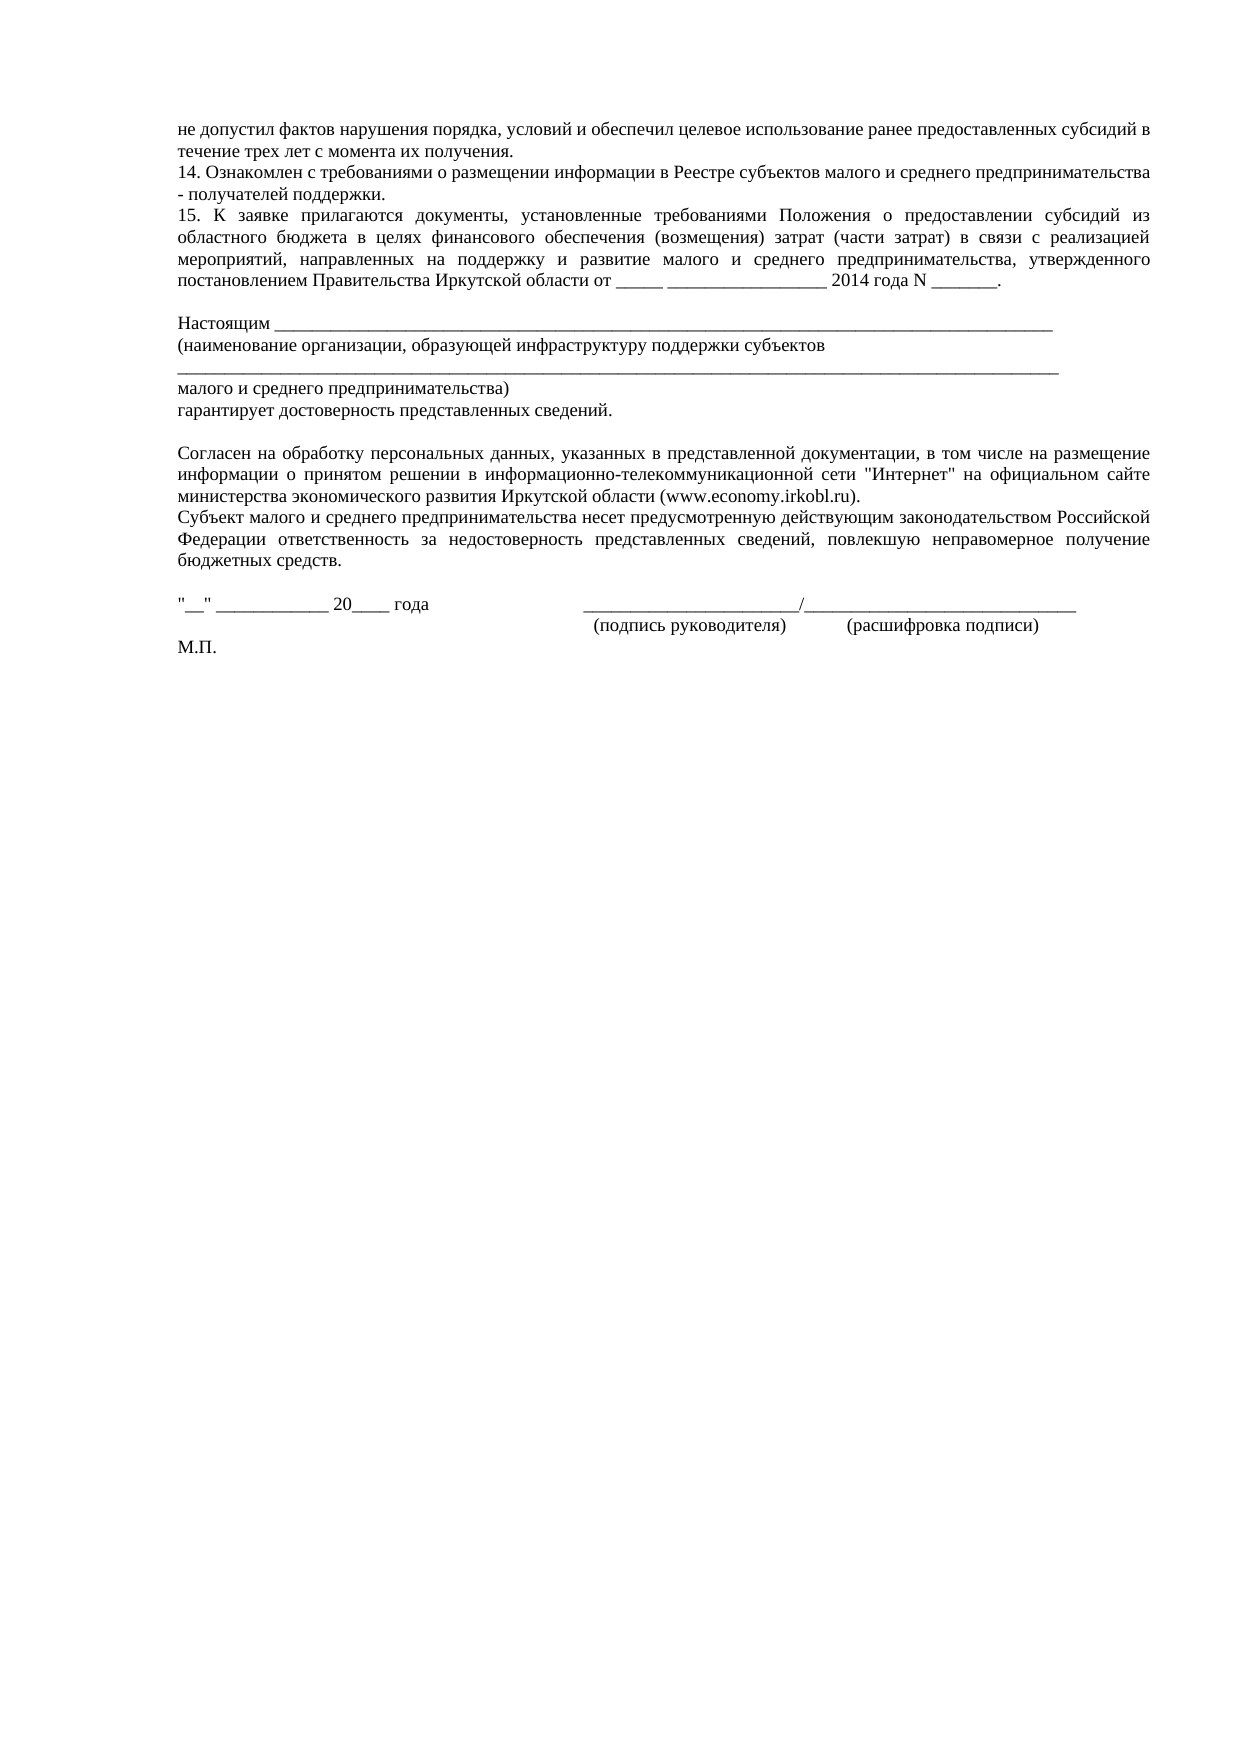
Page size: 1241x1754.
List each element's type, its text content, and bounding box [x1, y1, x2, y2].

text ______________________________________________________________________________________________ [177, 355, 1152, 377]
text (наименование организации, образующей инфраструктуру поддержки субъектов [177, 334, 1152, 355]
text гарантирует достоверность представленных сведений. [177, 398, 1152, 420]
text малого и среднего предпринимательства) [177, 377, 1152, 398]
text Согласен на обработку персональных данных, указанных в представленной документации, в том числе на размещение информации о принятом решении в информационно-телекоммуникационной сети "Интернет" на официальном сайте министерства экономического развития Иркутской области (www.economy.irkobl.ru). [177, 442, 1152, 506]
text М.П. [177, 636, 1152, 657]
text Субъект малого и среднего предпринимательства несет предусмотренную действующим законодательством Российской Федерации ответственность за недостоверность представленных сведений, повлекшую неправомерное получение бюджетных средств. [177, 506, 1152, 571]
text 14. Ознакомлен с требованиями о размещении информации в Реестре субъектов малого и среднего предпринимательства - получателей поддержки. [177, 161, 1152, 204]
text не допустил фактов нарушения порядка, условий и обеспечил целевое использование ранее предоставленных субсидий в течение трех лет с момента их получения. [177, 118, 1152, 161]
text (подпись руководителя) (расшифровка подписи) [177, 614, 1152, 636]
text Настоящим ___________________________________________________________________________________ [177, 312, 1152, 334]
text 15. К заявке прилагаются документы, установленные требованиями Положения о предоставлении субсидий из областного бюджета в целях финансового обеспечения (возмещения) затрат (части затрат) в связи с реализацией мероприятий, направленных на поддержку и развитие малого и среднего предпринимательства, утвержденного постановлением Правительства Иркутской области от _____ _________________ 2014 года N _______. [177, 204, 1152, 291]
text "__" ____________ 20____ года _______________________/_____________________________ [177, 592, 1152, 614]
